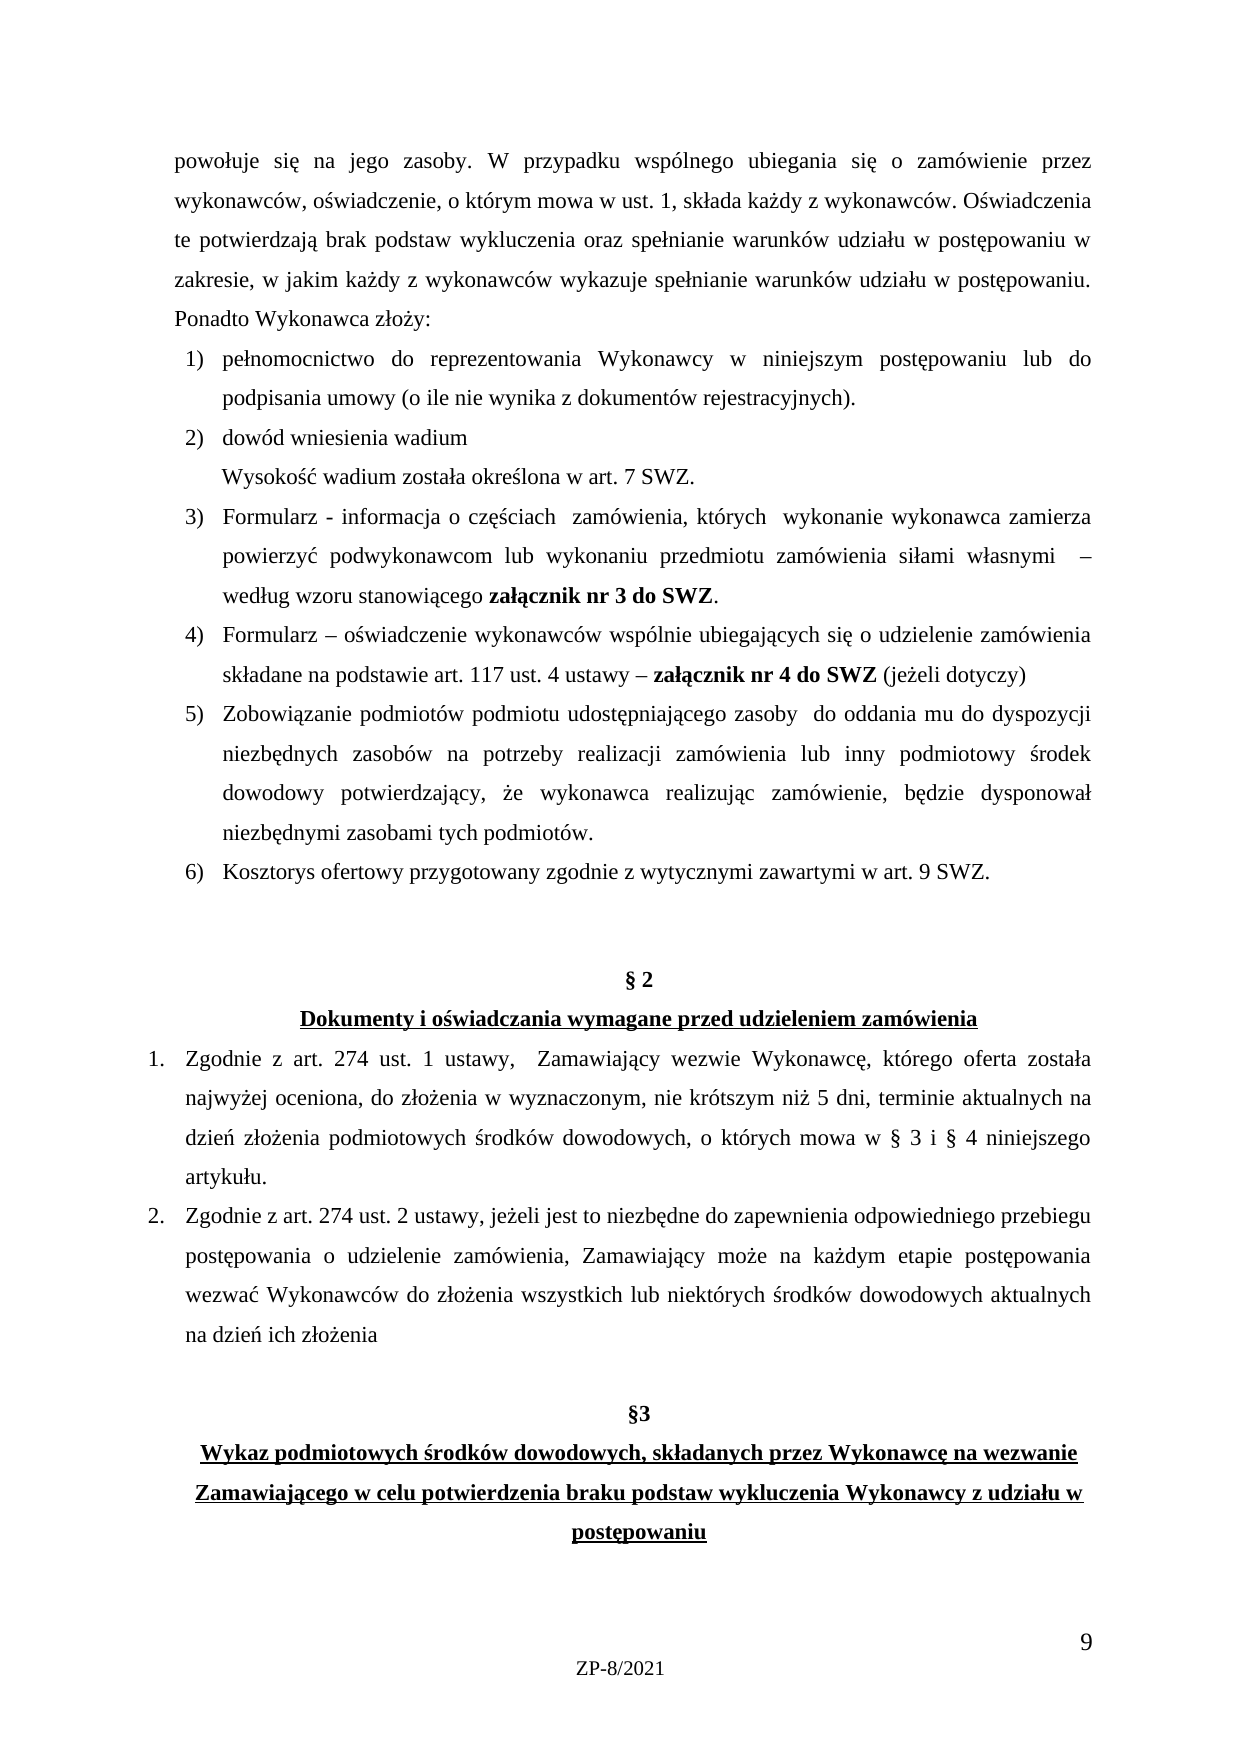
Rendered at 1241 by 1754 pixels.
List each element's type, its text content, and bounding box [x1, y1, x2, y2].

text Wysokość wadium została określona w art. 7 SWZ. [185, 463, 1093, 490]
list Kosztorys ofertowy przygotowany zgodnie z wytycznymi zawartymi w art. 9 SWZ. [185, 858, 1093, 884]
text § 2 [185, 966, 1093, 992]
list Zobowiązanie podmiotów podmiotu udostępniającego zasoby do oddania mu do dyspozycji niezbędnych zasobów na potrzeby realizacji zamówienia lub inny podmiotowy środek dowodowy potwierdzający, że wykonawca realizując zamówienie, będzie dysponował niezbędnymi zasobami tych podmiotów. [185, 700, 1093, 845]
list Zgodnie z art. 274 ust. 1 ustawy, Zamawiający wezwie Wykonawcę, którego oferta została najwyżej oceniona, do złożenia w wyznaczonym, nie krótszym niż 5 dni, terminie aktualnych na dzień złożenia podmiotowych środków dowodowych, o których mowa w § 3 i § 4 niniejszego artykułu. [148, 1044, 1093, 1189]
list Formularz – oświadczenie wykonawców wspólnie ubiegających się o udzielenie zamówienia składane na podstawie art. 117 ust. 4 ustawy – załącznik nr 4 do SWZ (jeżeli dotyczy) [185, 621, 1093, 687]
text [174, 148, 1093, 332]
text §3 [185, 1400, 1093, 1426]
text Dokumenty i oświadczania wymagane przed udzieleniem zamówienia [185, 1005, 1093, 1031]
list pełnomocnictwo do reprezentowania Wykonawcy w niniejszym postępowaniu lub do podpisania umowy (o ile nie wynika z dokumentów rejestracyjnych). [185, 345, 1093, 411]
text Wykaz podmiotowych środków dowodowych, składanych przez Wykonawcę na wezwanie Zamawiającego w celu potwierdzenia braku podstaw wykluczenia Wykonawcy z udziału w postępowaniu [185, 1439, 1093, 1545]
list Formularz - informacja o częściach zamówienia, których wykonanie wykonawca zamierza powierzyć podwykonawcom lub wykonaniu przedmiotu zamówienia siłami własnymi – według wzoru stanowiącego załącznik nr 3 do SWZ. [185, 503, 1093, 608]
list Zgodnie z art. 274 ust. 2 ustawy, jeżeli jest to niezbędne do zapewnienia odpowiedniego przebiegu postępowania o udzielenie zamówienia, Zamawiający może na każdym etapie postępowania wezwać Wykonawców do złożenia wszystkich lub niektórych środków dowodowych aktualnych na dzień ich złożenia [148, 1202, 1093, 1347]
list dowód wniesienia wadium [185, 424, 1093, 450]
